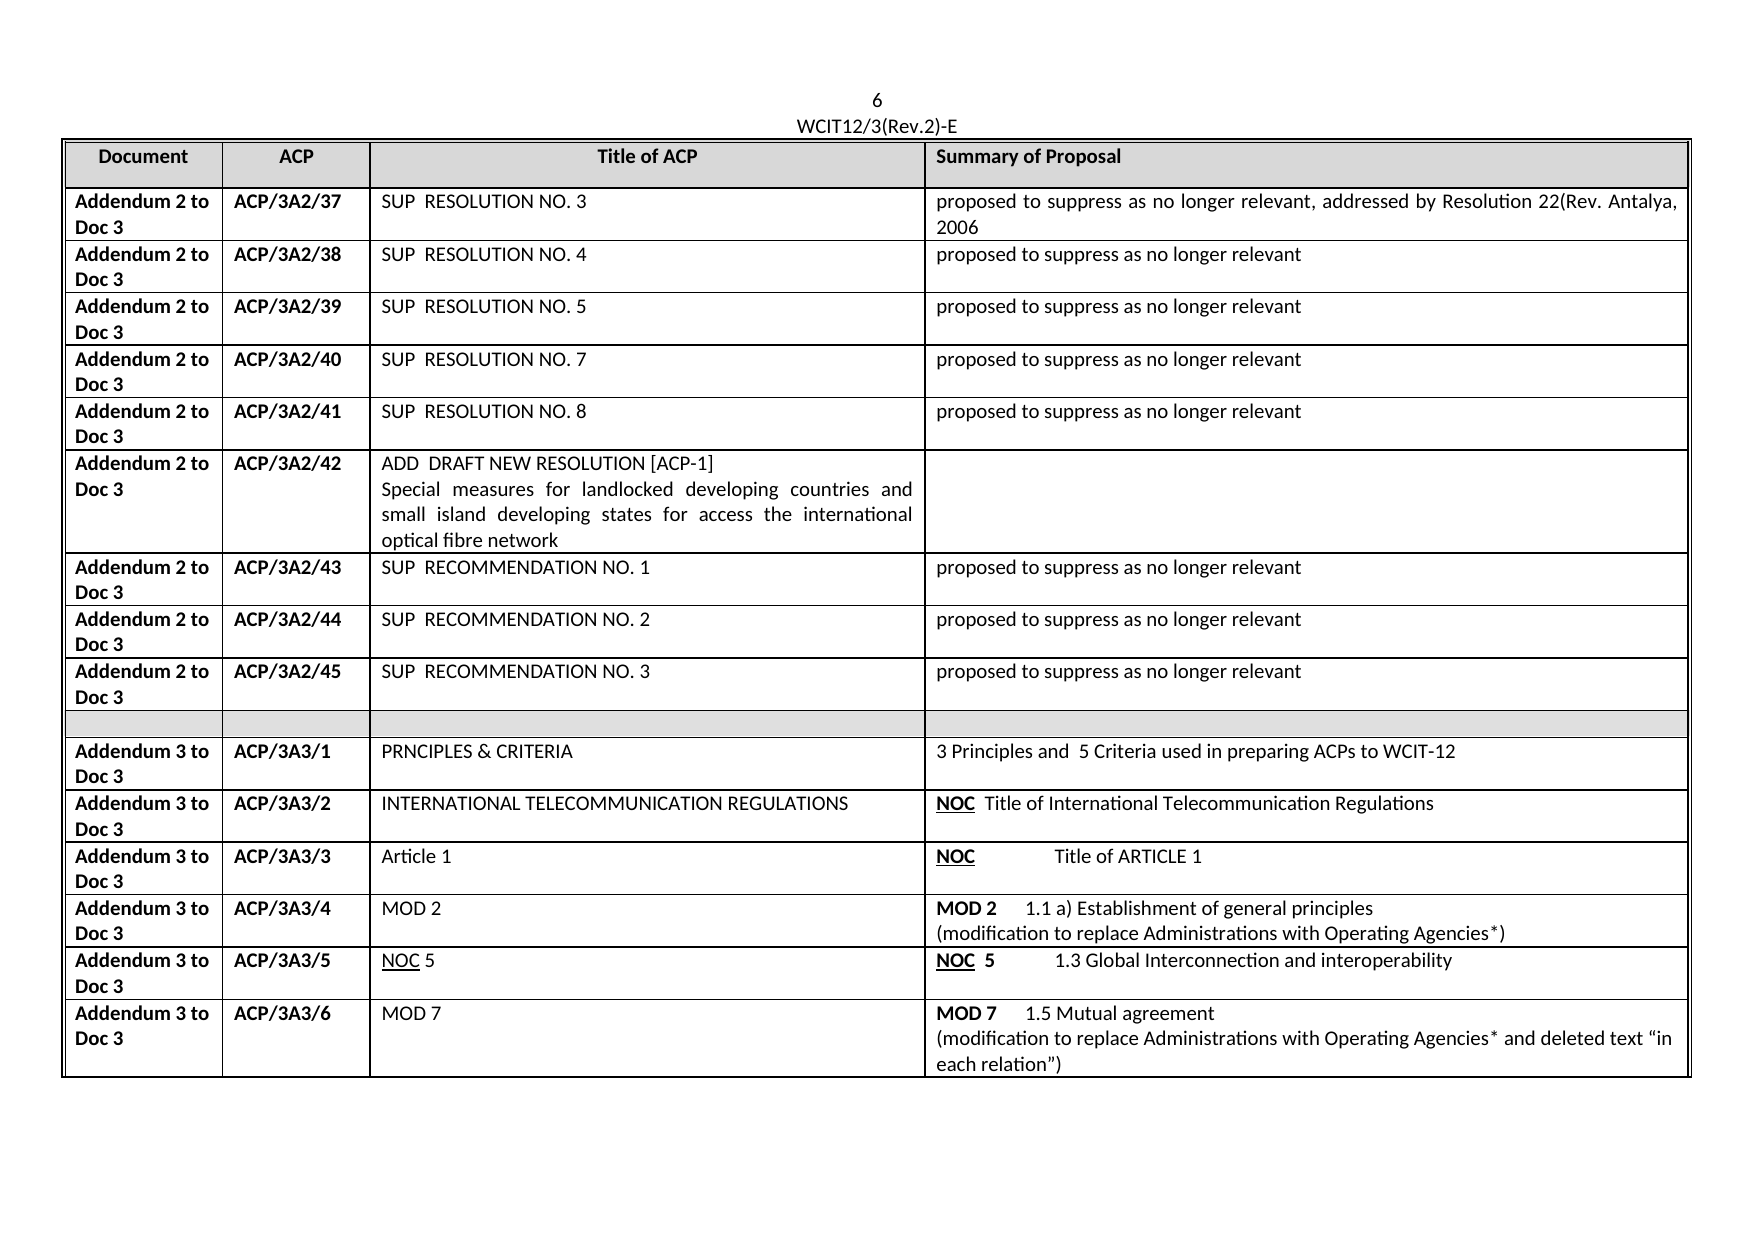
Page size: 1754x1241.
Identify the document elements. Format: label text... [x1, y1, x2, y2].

table_cell ACP/3A2/40 [223, 346, 369, 397]
table_cell ACP/3A2/41 [223, 398, 369, 449]
table_cell Addendum 3 to Doc 3 [66, 791, 222, 841]
table_cell ACP/3A3/5 [223, 948, 369, 998]
table_cell SUP RESOLUTION NO. 4 [371, 241, 924, 292]
table_cell proposed to suppress as no longer relevant [926, 398, 1687, 449]
table_cell Addendum 2 to Doc 3 [66, 241, 222, 292]
table_header Document [66, 143, 222, 187]
table_cell [66, 711, 222, 736]
table_cell MOD 7 [371, 1000, 924, 1076]
table_cell INTERNATIONAL TELECOMMUNICATION REGULATIONS [371, 791, 924, 841]
table_cell ACP/3A3/1 [223, 738, 369, 789]
table_cell ACP/3A3/2 [223, 791, 369, 841]
table_cell ACP/3A2/43 [223, 554, 369, 605]
table_header ACP [223, 143, 369, 187]
table_cell [371, 711, 924, 736]
table_cell ACP/3A2/39 [223, 293, 369, 344]
table_cell ADD DRAFT NEW RESOLUTION [ACP-1] Special measures for landlocked developing countries and small island developing states for access the international optical fibre network [371, 451, 924, 552]
table_cell MOD 2 [371, 895, 924, 946]
table_cell SUP RESOLUTION NO. 8 [371, 398, 924, 449]
table_cell Addendum 3 to Doc 3 [66, 948, 222, 998]
table_cell ACP/3A2/44 [223, 606, 369, 657]
table_cell Addendum 2 to Doc 3 [66, 189, 222, 239]
table_cell ACP/3A2/42 [223, 451, 369, 552]
table_cell Addendum 2 to Doc 3 [66, 451, 222, 552]
table_cell ACP/3A3/4 [223, 895, 369, 946]
table_cell SUP RECOMMENDATION NO. 1 [371, 554, 924, 605]
table_cell [223, 711, 369, 736]
table_cell SUP RESOLUTION NO. 5 [371, 293, 924, 344]
table_cell Addendum 2 to Doc 3 [66, 554, 222, 605]
table_cell ACP/3A2/37 [223, 189, 369, 239]
table_cell proposed to suppress as no longer relevant [926, 346, 1687, 397]
table_cell NOC Title of International Telecommunication Regulations [926, 791, 1687, 841]
table_header Title of ACP [371, 143, 924, 187]
table_cell MOD 2 1.1 a) Establishment of general principles (modification to replace Administrations with Operating Agencies*) [926, 895, 1687, 946]
table_cell ACP/3A3/6 [223, 1000, 369, 1076]
table_cell SUP RECOMMENDATION NO. 2 [371, 606, 924, 657]
table_cell proposed to suppress as no longer relevant [926, 659, 1687, 709]
table_cell MOD 7 1.5 Mutual agreement (modification to replace Administrations with Operating Agencies* and deleted text “in each relation”) [926, 1000, 1687, 1076]
table_cell proposed to suppress as no longer relevant [926, 554, 1687, 605]
table_cell NOC 5 1.3 Global Interconnection and interoperability [926, 948, 1687, 998]
table_cell Addendum 2 to Doc 3 [66, 293, 222, 344]
table_cell PRNCIPLES & CRITERIA [371, 738, 924, 789]
table_cell SUP RECOMMENDATION NO. 3 [371, 659, 924, 709]
table_cell SUP RESOLUTION NO. 7 [371, 346, 924, 397]
table_cell ACP/3A2/38 [223, 241, 369, 292]
table_cell Article 1 [371, 843, 924, 894]
table_header Summary of Proposal [926, 143, 1687, 187]
table_cell NOC Title of ARTICLE 1 [926, 843, 1687, 894]
table_cell Addendum 3 to Doc 3 [66, 738, 222, 789]
table_cell Addendum 3 to Doc 3 [66, 895, 222, 946]
table_cell Addendum 2 to Doc 3 [66, 398, 222, 449]
table_cell [926, 451, 1687, 552]
table_cell proposed to suppress as no longer relevant [926, 606, 1687, 657]
table_cell ACP/3A3/3 [223, 843, 369, 894]
table_cell 3 Principles and 5 Criteria used in preparing ACPs to WCIT-12 [926, 738, 1687, 789]
table_cell proposed to suppress as no longer relevant, addressed by Resolution 22(Rev. Antalya, 2006 [926, 189, 1687, 239]
table_cell SUP RESOLUTION NO. 3 [371, 189, 924, 239]
table_cell [926, 711, 1687, 736]
table_cell proposed to suppress as no longer relevant [926, 293, 1687, 344]
table_cell Addendum 3 to Doc 3 [66, 1000, 222, 1076]
table_cell ACP/3A2/45 [223, 659, 369, 709]
table_cell Addendum 2 to Doc 3 [66, 606, 222, 657]
table_cell Addendum 2 to Doc 3 [66, 659, 222, 709]
table_cell Addendum 3 to Doc 3 [66, 843, 222, 894]
table_cell proposed to suppress as no longer relevant [926, 241, 1687, 292]
table_cell Addendum 2 to Doc 3 [66, 346, 222, 397]
table_cell NOC 5 [371, 948, 924, 998]
